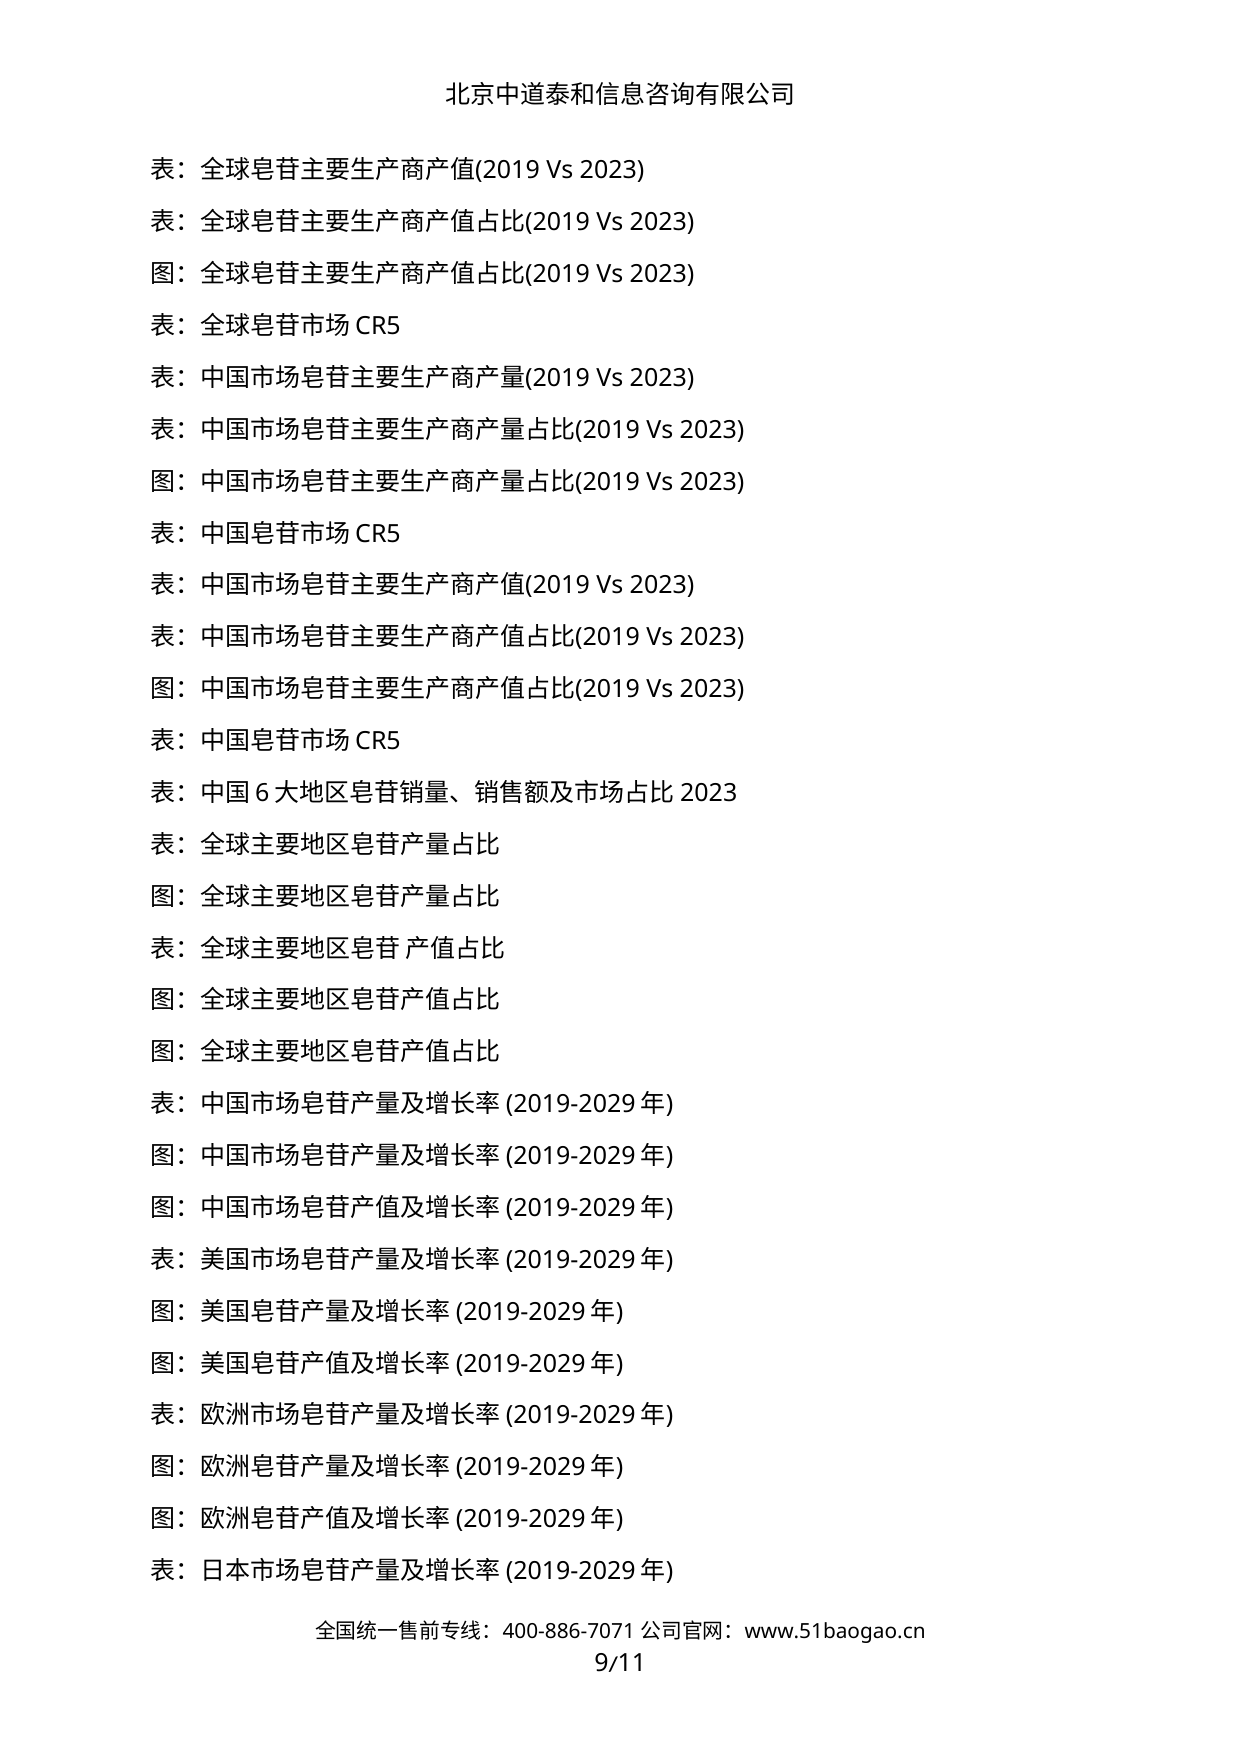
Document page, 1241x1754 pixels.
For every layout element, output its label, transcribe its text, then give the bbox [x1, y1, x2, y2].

text 图：美国皂苷产量及增长率 (2019-2029年) [150, 1291, 1090, 1327]
text 图：中国市场皂苷主要生产商产值占比(2019 Vs 2023) [150, 669, 1090, 705]
text 图：欧洲皂苷产值及增长率 (2019-2029年) [150, 1499, 1090, 1535]
text 图：中国市场皂苷产量及增长率 (2019-2029年) [150, 1136, 1090, 1172]
text 表：中国市场皂苷主要生产商产值(2019 Vs 2023) [150, 565, 1090, 601]
text 图：全球主要地区皂苷产值占比 [150, 1032, 1090, 1068]
text 表：全球主要地区皂苷 产值占比 [150, 928, 1090, 964]
text 表：中国市场皂苷主要生产商产量占比(2019 Vs 2023) [150, 409, 1090, 446]
text 表：中国市场皂苷产量及增长率 (2019-2029年) [150, 1084, 1090, 1120]
text 表：中国皂苷市场CR5 [150, 721, 1090, 757]
text 图：中国市场皂苷产值及增长率 (2019-2029年) [150, 1187, 1090, 1224]
text 表：中国市场皂苷主要生产商产量(2019 Vs 2023) [150, 357, 1090, 394]
text 表：全球皂苷主要生产商产值占比(2019 Vs 2023) [150, 202, 1090, 238]
text 表：全球皂苷主要生产商产值(2019 Vs 2023) [150, 150, 1090, 186]
text 表：中国市场皂苷主要生产商产值占比(2019 Vs 2023) [150, 617, 1090, 653]
text 表：日本市场皂苷产量及增长率 (2019-2029年) [150, 1551, 1090, 1587]
text 表：美国市场皂苷产量及增长率 (2019-2029年) [150, 1239, 1090, 1276]
text 图：全球主要地区皂苷产量占比 [150, 876, 1090, 912]
text 图：中国市场皂苷主要生产商产量占比(2019 Vs 2023) [150, 461, 1090, 497]
text 表：全球主要地区皂苷产量占比 [150, 824, 1090, 861]
text 图：欧洲皂苷产量及增长率 (2019-2029年) [150, 1447, 1090, 1483]
text 表：中国皂苷市场CR5 [150, 513, 1090, 549]
text 表：欧洲市场皂苷产量及增长率 (2019-2029年) [150, 1395, 1090, 1431]
text 表：全球皂苷市场CR5 [150, 306, 1090, 342]
text 图：全球主要地区皂苷产值占比 [150, 980, 1090, 1016]
text 表：中国6大地区皂苷销量、销售额及市场占比 2023 [150, 772, 1090, 809]
text 图：全球皂苷主要生产商产值占比(2019 Vs 2023) [150, 254, 1090, 290]
text 图：美国皂苷产值及增长率 (2019-2029年) [150, 1343, 1090, 1379]
